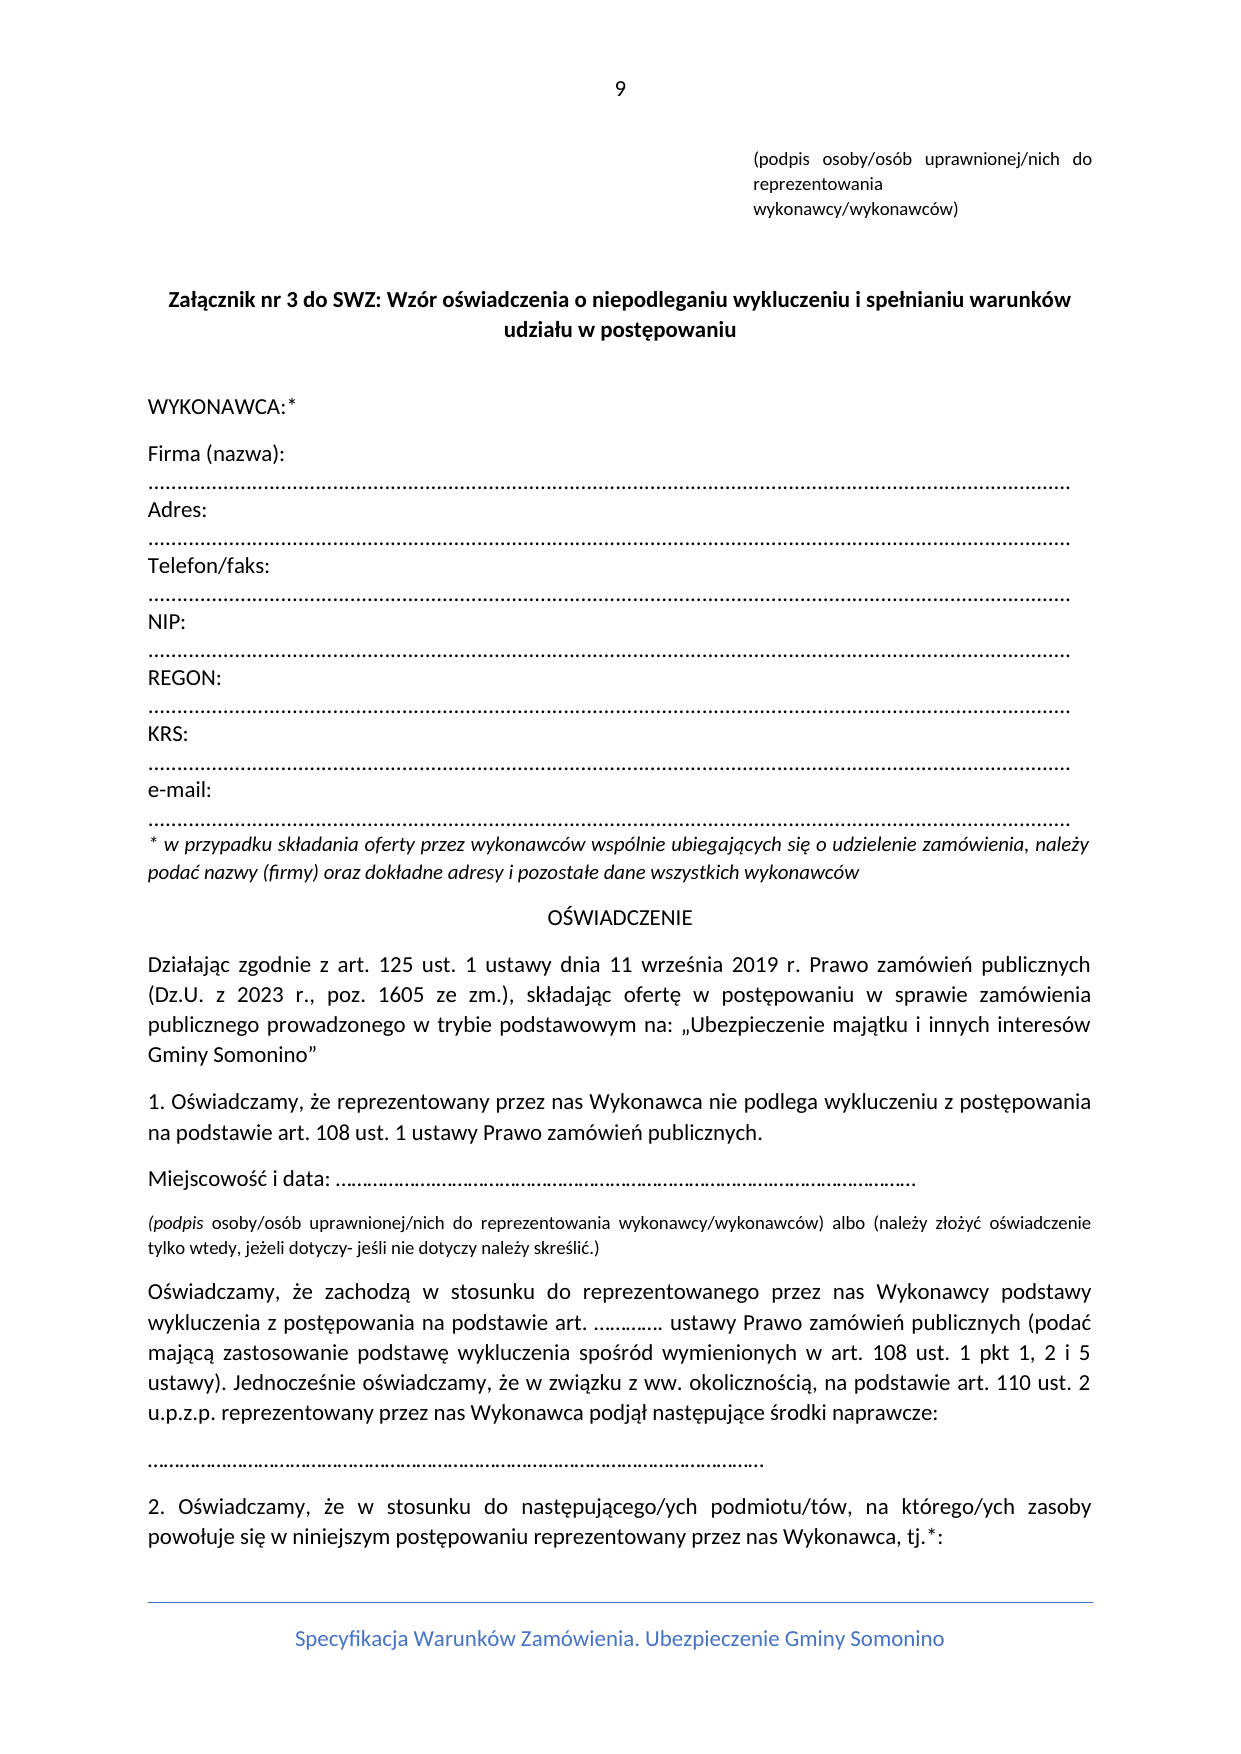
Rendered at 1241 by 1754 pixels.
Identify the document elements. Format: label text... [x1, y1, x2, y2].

text ................................................................................................................................................................ [148, 636, 1093, 663]
text Załącznik nr 3 do SWZ: Wzór oświadczenia o niepodleganiu wykluczeniu i spełnianiu warunków [148, 285, 1093, 313]
text Telefon/faks: [148, 551, 1093, 579]
text 1. Oświadczamy, że reprezentowany przez nas Wykonawca nie podlega wykluczeniu z postępowania na podstawie art. 108 ust. 1 ustawy Prawo zamówień publicznych. [148, 1087, 1093, 1146]
text ................................................................................................................................................................ [148, 804, 1093, 832]
text ................................................................................................................................................................ [148, 579, 1093, 607]
text KRS: [148, 719, 1093, 748]
text e-mail: [148, 776, 1093, 804]
text OŚWIADCZENIE [148, 903, 1093, 931]
text REGON: [148, 663, 1093, 692]
text NIP: [148, 607, 1093, 636]
text (podpis osoby/osób uprawnionej/nich do reprezentowania wykonawcy/wykonawców) albo (należy złożyć oświadczenie tylko wtedy, jeżeli dotyczy- jeśli nie dotyczy należy skreślić.) [148, 1211, 1093, 1259]
text 2. Oświadczamy, że w stosunku do następującego/ych podmiotu/tów, na którego/ych zasoby powołuje się w niniejszym postępowaniu reprezentowany przez nas Wykonawca, tj.*: [148, 1492, 1093, 1550]
text ................................................................................................................................................................ [148, 748, 1093, 776]
text ................................................................................................................................................................ [148, 467, 1093, 495]
text Firma (nazwa): [148, 439, 1093, 467]
text ……………………………………………………………………………………………………… [148, 1445, 1093, 1473]
text ................................................................................................................................................................ [148, 523, 1093, 551]
text Oświadczamy, że zachodzą w stosunku do reprezentowanego przez nas Wykonawcy podstawy wykluczenia z postępowania na podstawie art. …………. ustawy Prawo zamówień publicznych (podać mającą zastosowanie podstawę wykluczenia spośród wymienionych w art. 108 ust. 1 pkt 1, 2 i 5 ustawy). Jednocześnie oświadczamy, że w związku z ww. okolicznością, na podstawie art. 110 ust. 2 u.p.z.p. reprezentowany przez nas Wykonawca podjął następujące środki naprawcze: [148, 1277, 1093, 1426]
text WYKONAWCA:* [148, 392, 1093, 421]
text Adres: [148, 495, 1093, 523]
text udziału w postępowaniu [148, 315, 1093, 343]
text * w przypadku składania oferty przez wykonawców wspólnie ubiegających się o udzielenie zamówienia, należy podać nazwy (firmy) oraz dokładne adresy i pozostałe dane wszystkich wykonawców [148, 832, 1093, 884]
text ................................................................................................................................................................ [148, 692, 1093, 719]
text Działając zgodnie z art. 125 ust. 1 ustawy dnia 11 września 2019 r. Prawo zamówień publicznych (Dz.U. z 2023 r., poz. 1605 ze zm.), składając ofertę w postępowaniu w sprawie zamówienia publicznego prowadzonego w trybie podstawowym na: „Ubezpieczenie majątku i innych interesów Gminy Somonino” [148, 950, 1093, 1069]
text (podpis osoby/osób uprawnionej/nich do reprezentowania wykonawcy/wykonawców) [753, 148, 1093, 220]
text Miejscowość i data: ……………….……………………………………………………….……………………… [148, 1164, 1093, 1193]
